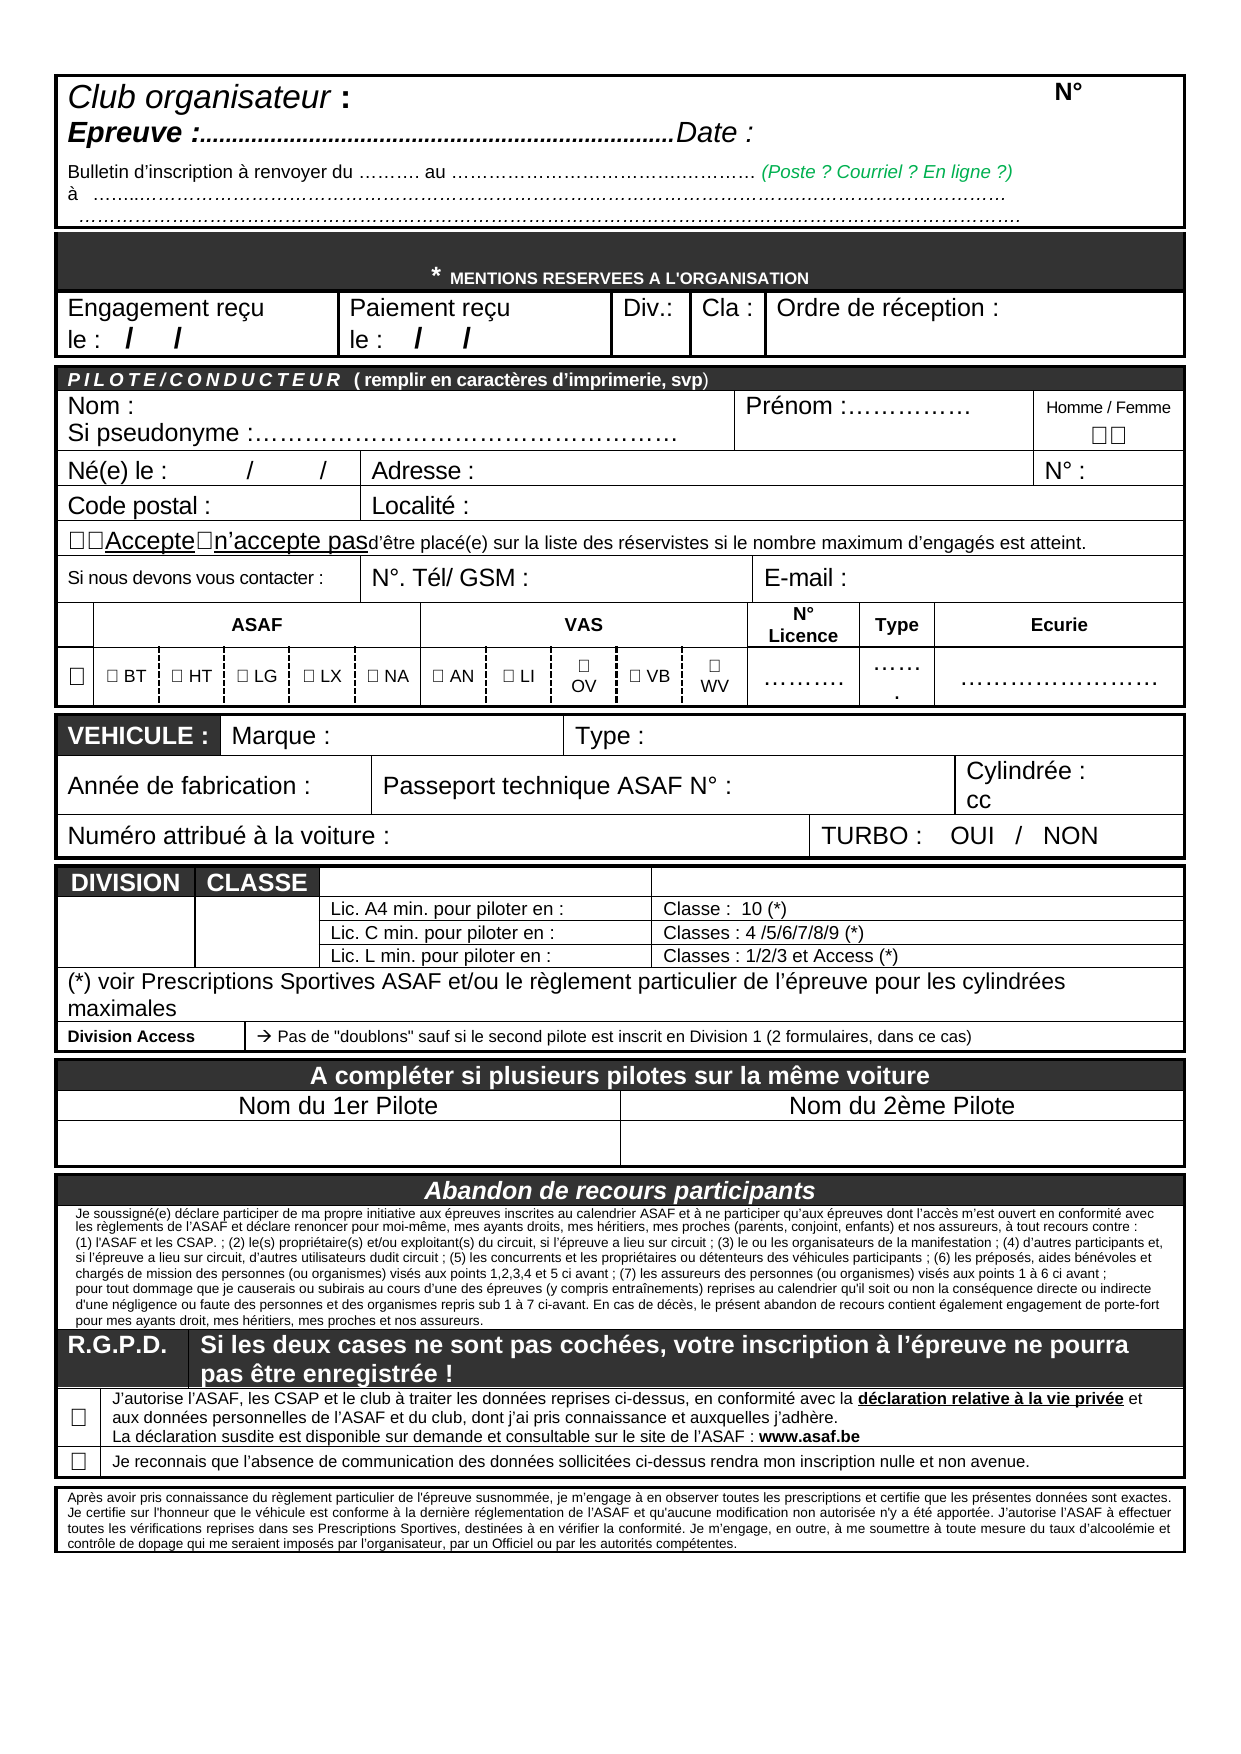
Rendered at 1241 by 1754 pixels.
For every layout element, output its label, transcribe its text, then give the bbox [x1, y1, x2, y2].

table_cell Cylindrée : cc [956, 756, 1183, 814]
table_cell E-mail : [753, 556, 1183, 602]
table_cell [58, 897, 194, 967]
table_cell  [58, 648, 93, 705]
table_cell  [58, 1389, 100, 1446]
table_header Marque : [221, 716, 563, 755]
table_cell VAS [421, 603, 747, 646]
table_cell  LI [486, 648, 551, 705]
table_cell  NA [355, 648, 420, 705]
table_cell Adresse : [361, 451, 1033, 485]
table_cell  LG [224, 648, 289, 705]
table_cell Nom du 1er Pilote [58, 1091, 620, 1119]
table_cell Je reconnais que l’absence de communication des données sollicitées ci-dessus rendra mon inscription nulle et non avenue. [101, 1447, 1183, 1476]
table_cell Né(e) le : / / [58, 451, 360, 485]
table_cell Div.: [613, 293, 689, 355]
table_cell Accepten’accepte pasd’être placé(e) sur la liste des réservistes si le nombre maximum d’engagés est atteint. [58, 521, 1183, 555]
table_cell Lic. L min. pour piloter en : [320, 945, 651, 967]
table_header A compléter si plusieurs pilotes sur la même voiture [58, 1061, 1183, 1090]
table_cell  [58, 1447, 100, 1476]
table_cell ……. [860, 648, 934, 705]
table_cell  LX [289, 648, 355, 705]
table_cell Code postal : [58, 486, 360, 520]
table_cell ………. [748, 648, 859, 705]
table_cell J’autorise l’ASAF, les CSAP et le club à traiter les données reprises ci-dessus, en conformité avec la déclaration relative à la vie privée et aux données personnelles de l’ASAF et du club, dont j’ai pris connaissance et auxquelles j’adhère. La déclaration susdite est disponible sur demande et consultable sur le site de l’ASAF : www.asaf.be [101, 1389, 1183, 1446]
table_header DIVISION [58, 868, 194, 896]
table_cell ASAF [94, 603, 420, 646]
table_cell Pas de "doublons" sauf si le second pilote est inscrit en Division 1 (2 formulaires, dans ce cas) [246, 1022, 1183, 1050]
table_cell Engagement reçu le : / / [58, 293, 337, 355]
table_cell Si nous devons vous contacter : [58, 556, 360, 602]
table_cell Classes : 4 /5/6/7/8/9 (*) [652, 921, 1183, 943]
table_cell * MENTIONS RESERVEES A L'ORGANISATION [58, 261, 1183, 289]
table_cell [58, 603, 93, 646]
table_cell Je soussigné(e) déclare participer de ma propre initiative aux épreuves inscrites au calendrier ASAF et à ne participer qu’aux épreuves dont l’accès m’est ouvert en conformité avec les règlements de l’ASAF et déclare renoncer pour moi-même, mes ayants droits, mes héritiers, mes proches (parents, conjoint, enfants) et nos assureurs, à tout recours contre : (1) l'ASAF et les CSAP. ; (2) le(s) propriétaire(s) et/ou exploitant(s) du circuit, si l’épreuve a lieu sur circuit ; (3) le ou les organisateurs de la manifestation ; (4) d’autres participants et, si l’épreuve a lieu sur circuit, d’autres utilisateurs dudit circuit ; (5) les concurrents et les propriétaires ou détenteurs des véhicules participants ; (6) les préposés, aides bénévoles et chargés de mission des personnes (ou organismes) visés aux points 1,2,3,4 et 5 ci avant ; (7) les assureurs des personnes (ou organismes) visés aux points 1 à 6 ci avant ; pour tout dommage que je causerais ou subirais au cours d’une des épreuves (y compris entraînements) reprises au calendrier qu'il soit ou non la conséquence directe ou indirecte d'une négligence ou faute des personnes et des organismes repris sub 1 à 7 ci-avant. En cas de décès, le présent abandon de recours contient également engagement de porte-fort pour mes ayants droit, mes héritiers, mes proches et nos assureurs. [58, 1206, 1183, 1329]
table_cell Type [860, 603, 934, 646]
table_cell TURBO : OUI / NON [810, 815, 1183, 856]
table_header Club organisateur : Epreuve : Date : [58, 77, 1043, 149]
table_cell Paiement reçu le : / / [340, 293, 610, 355]
table_cell Nom du 2ème Pilote [621, 1091, 1183, 1119]
table_cell Prénom :…………… [735, 391, 1033, 450]
table_cell  BT [94, 648, 158, 705]
table_cell [58, 232, 1183, 261]
table_header Type : [564, 716, 1183, 755]
table_cell [196, 897, 319, 967]
table_cell Lic. A4 min. pour piloter en : [320, 897, 651, 920]
table_cell  WV [682, 648, 747, 705]
table_cell Division Access [58, 1022, 244, 1050]
table_cell Nom : Si pseudonyme :…………………………………………… [58, 391, 734, 450]
table_header CLASSE [196, 868, 319, 896]
table_cell N° : [1034, 451, 1183, 485]
table_cell Lic. C min. pour piloter en : [320, 921, 651, 943]
table_cell N° Licence [748, 603, 859, 646]
table_cell R.G.P.D. [58, 1330, 188, 1387]
table_cell Classe : 10 (*) [652, 897, 1183, 920]
table_cell Localité : [361, 486, 1183, 520]
table_cell Ecurie [935, 603, 1183, 646]
table_cell Passeport technique ASAF N° : [372, 756, 954, 814]
table_cell  VB [616, 648, 682, 705]
table_cell Homme / Femme  [1034, 391, 1183, 450]
table_cell Si les deux cases ne sont pas cochées, votre inscription à l’épreuve ne pourra pas être enregistrée ! [189, 1330, 1183, 1387]
table_header N° [1043, 77, 1183, 226]
table_cell  AN [421, 648, 486, 705]
table_header [652, 868, 1183, 896]
table_cell Ordre de réception : [767, 293, 1183, 355]
table_cell  OV [551, 648, 616, 705]
table_cell Cla : [692, 293, 764, 355]
table_cell [621, 1121, 1183, 1165]
table_cell Bulletin d’inscription à renvoyer du ………. au ……………………………….………… (Poste ? Courriel ? En ligne ?) à ……..…………………………………………………………………………………………….…………………………… ……………………………………………………………………………………………………………………………………. [58, 149, 1043, 226]
table_header PILOTE/CONDUCTEUR (remplir en caractères d’imprimerie, svp) [58, 368, 1183, 390]
table_cell …………………… [935, 648, 1183, 705]
table_header Abandon de recours participants [58, 1176, 1183, 1205]
table_cell Classes : 1/2/3 et Access (*) [652, 945, 1183, 967]
table_cell Année de fabrication : [58, 756, 371, 814]
table_cell [58, 1121, 620, 1165]
table_cell Numéro attribué à la voiture : [58, 815, 809, 856]
table_header Après avoir pris connaissance du règlement particulier de l'épreuve susnommée, je m’engage à en observer toutes les prescriptions et certifie que les présentes données sont exactes. Je certifie sur l'honneur que le véhicule est conforme à la dernière réglementation de l’ASAF et qu'aucune modification non autorisée n'y a été apportée. J’autorise l’ASAF à effectuer toutes les vérifications reprises dans ses Prescriptions Sportives, destinées à en vérifier la conformité. Je m’engage, en outre, à me soumettre à toute mesure du taux d’alcoolémie et contrôle de dopage qui me seraient imposés par l’organisateur, par un Officiel ou par les autorités compétentes. [58, 1489, 1183, 1551]
table_header [320, 868, 651, 896]
table_cell  HT [159, 648, 224, 705]
table_header VEHICULE : [58, 716, 220, 755]
table_cell N°. Tél/ GSM : [361, 556, 752, 602]
table_cell (*) voir Prescriptions Sportives ASAF et/ou le règlement particulier de l’épreuve pour les cylindrées maximales [58, 968, 1183, 1021]
